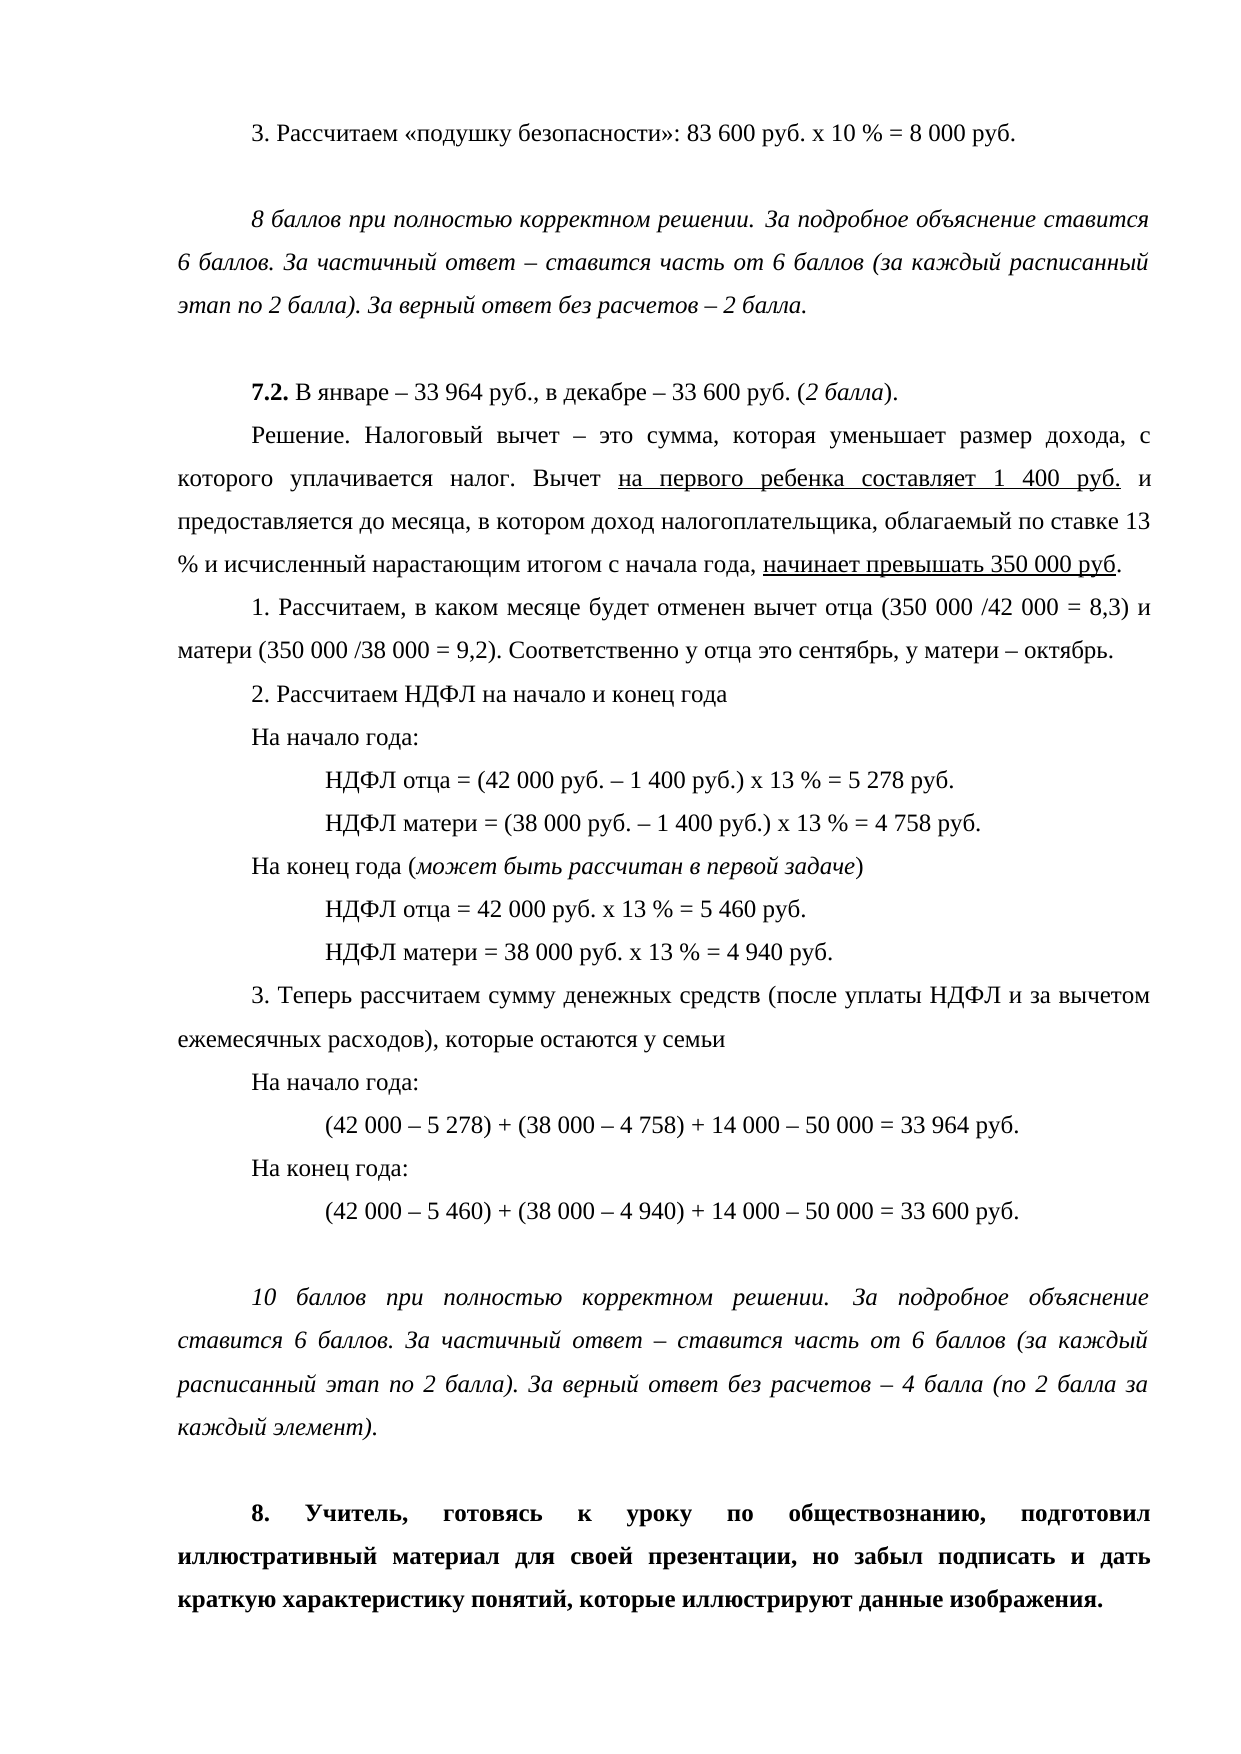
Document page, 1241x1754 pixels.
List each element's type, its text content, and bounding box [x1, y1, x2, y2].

text На начало года: [177, 722, 1152, 751]
text 3. Теперь рассчитаем сумму денежных средств (после уплаты НДФЛ и за вычетом ежемесячных расходов), которые остаются у семьи [177, 981, 1152, 1052]
text Решение. Налоговый вычет – это сумма, которая уменьшает размер дохода, с которого уплачивается налог. Вычет на первого ребенка составляет 1 400 руб. и предоставляется до месяца, в котором доход налогоплательщика, облагаемый по ставке 13 % и исчисленный нарастающим итогом с начала года, начинает превышать 350 000 руб. [177, 420, 1152, 578]
text На конец года: [177, 1153, 1152, 1182]
text НДФЛ матери = 38 000 руб. х 13 % = 4 940 руб. [251, 937, 1152, 966]
text 8 баллов при полностью корректном решении. За подробное объяснение ставится 6 баллов. За частичный ответ – ставится часть от 6 баллов (за каждый расписанный этап по 2 балла). За верный ответ без расчетов – 2 балла. [177, 204, 1152, 319]
text 8. Учитель, готовясь к уроку по обществознанию, подготовил иллюстративный материал для своей презентации, но забыл подписать и дать краткую характеристику понятий, которые иллюстрируют данные изображения. [177, 1498, 1152, 1613]
text НДФЛ отца = 42 000 руб. х 13 % = 5 460 руб. [251, 894, 1152, 923]
text 3. Рассчитаем «подушку безопасности»: 83 600 руб. х 10 % = 8 000 руб. [177, 118, 1152, 147]
text 7.2. В январе – 33 964 руб., в декабре – 33 600 руб. (2 балла). [177, 377, 1152, 406]
text НДФЛ матери = (38 000 руб. – 1 400 руб.) х 13 % = 4 758 руб. [251, 808, 1152, 837]
text НДФЛ отца = (42 000 руб. – 1 400 руб.) х 13 % = 5 278 руб. [251, 765, 1152, 794]
text (42 000 – 5 460) + (38 000 – 4 940) + 14 000 – 50 000 = 33 600 руб. [251, 1196, 1152, 1225]
text 2. Рассчитаем НДФЛ на начало и конец года [177, 679, 1152, 707]
text На конец года (может быть рассчитан в первой задаче) [177, 851, 1152, 880]
text (42 000 – 5 278) + (38 000 – 4 758) + 14 000 – 50 000 = 33 964 руб. [251, 1110, 1152, 1139]
text 1. Рассчитаем, в каком месяце будет отменен вычет отца (350 000 /42 000 = 8,3) и матери (350 000 /38 000 = 9,2). Соответственно у отца это сентябрь, у матери – октябрь. [177, 592, 1152, 664]
text На начало года: [177, 1067, 1152, 1096]
text 10 баллов при полностью корректном решении. За подробное объяснение ставится 6 баллов. За частичный ответ – ставится часть от 6 баллов (за каждый расписанный этап по 2 балла). За верный ответ без расчетов – 4 балла (по 2 балла за каждый элемент). [177, 1282, 1152, 1441]
